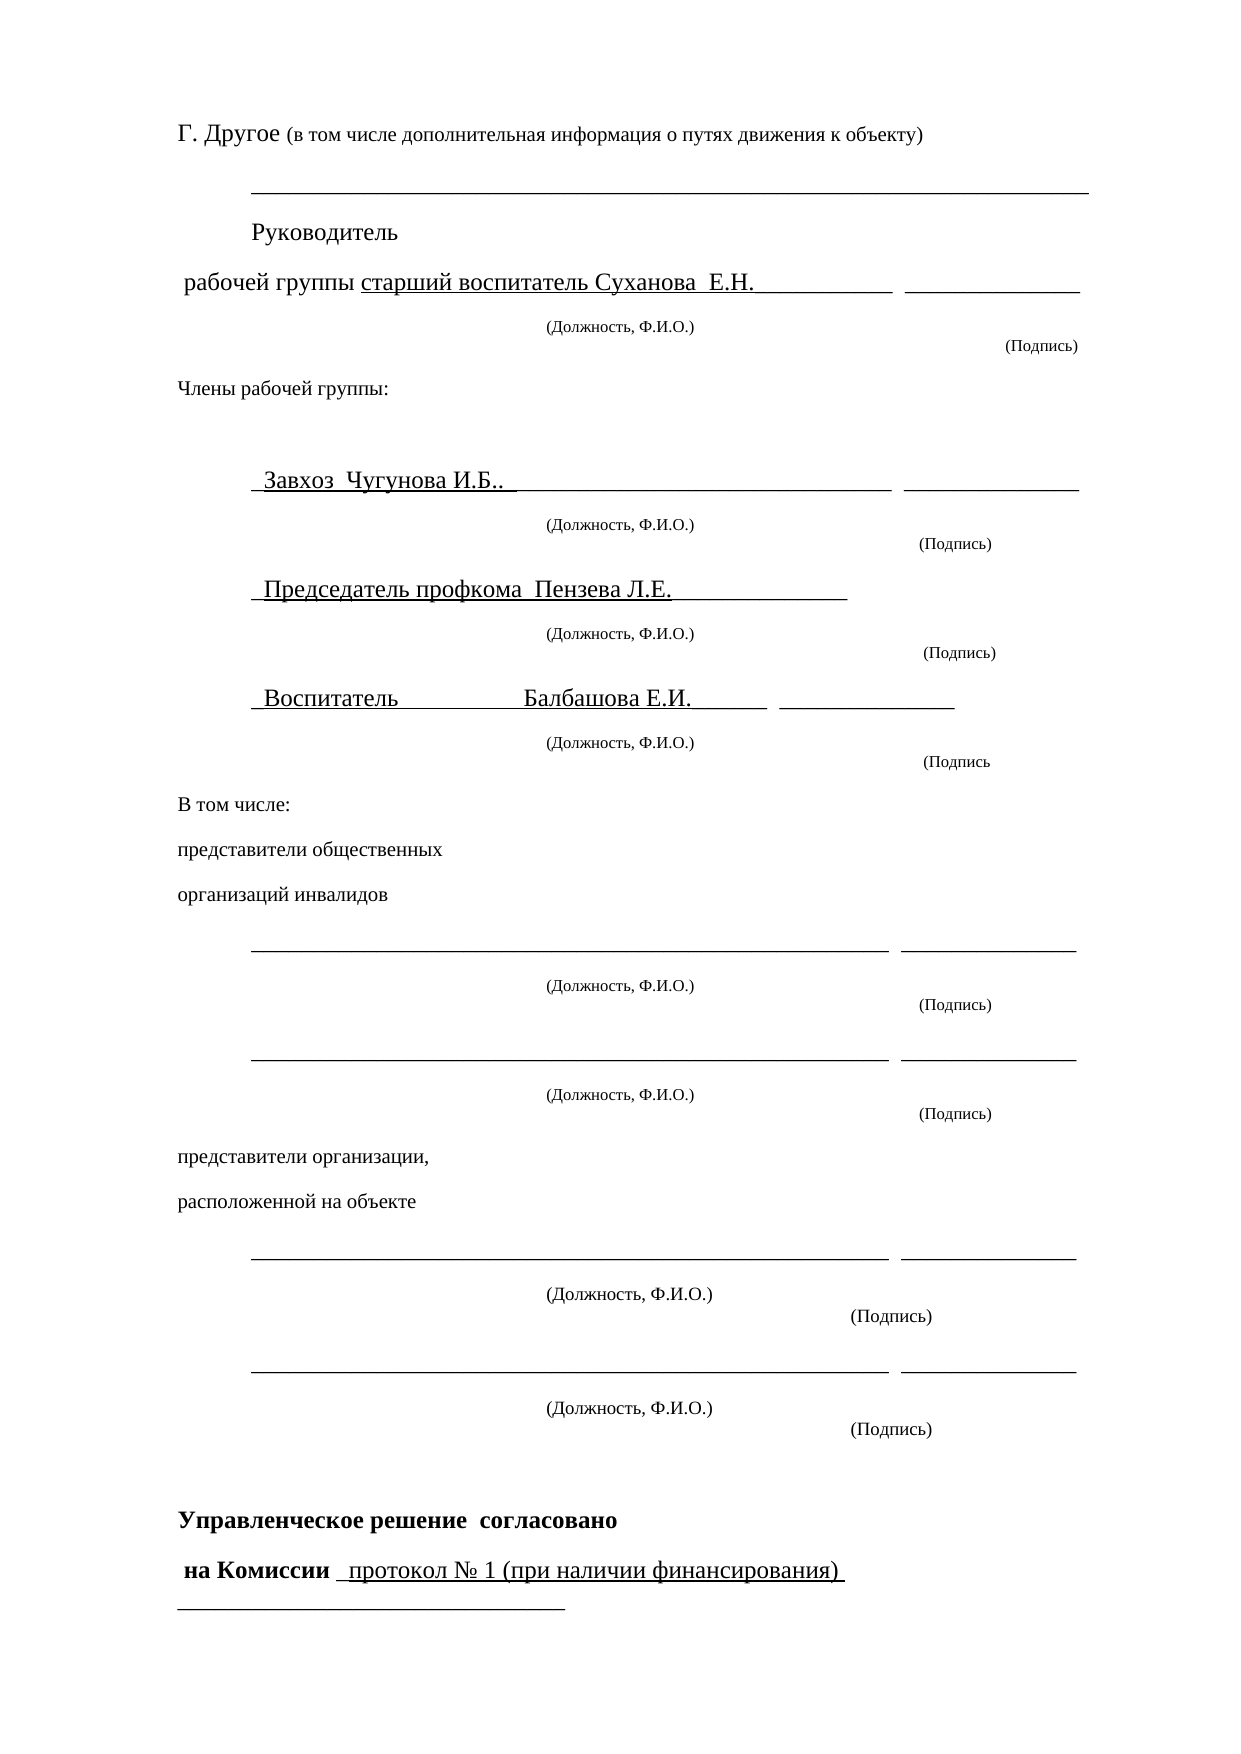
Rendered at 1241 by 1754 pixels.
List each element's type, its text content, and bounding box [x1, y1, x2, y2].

text В том числе: [177, 792, 1152, 816]
text (Должность, Ф.И.О.) (Подпись) [546, 976, 1152, 1014]
text расположенной на объекте [177, 1189, 1152, 1213]
text (Должность, Ф.И.О.) (Подпись) [546, 1283, 1152, 1326]
text ___________________________________________________ ______________ [251, 1234, 1152, 1262]
text (Должность, Ф.И.О.) (Подпись) [546, 316, 1152, 355]
text Руководитель [177, 217, 1152, 246]
text (Должность, Ф.И.О.) (Подпись) [546, 624, 1152, 662]
text Г. Другое (в том числе дополнительная информация о путях движения к объекту) [177, 118, 1152, 147]
text представители организации, [177, 1144, 1152, 1168]
text ___________________________________________________ ______________ [251, 1035, 1152, 1064]
text _Завхоз Чугунова И.Б.._______________________________ ______________ [251, 465, 1152, 494]
text (Должность, Ф.И.О.) (Подпись) [546, 1397, 1152, 1440]
text _Председатель профкома Пензева Л.Е.______________ [251, 574, 1152, 603]
text рабочей группы старший воспитатель Суханова Е.Н.___________ ______________ [177, 267, 1152, 296]
text ___________________________________________________ ______________ [251, 926, 1152, 955]
text (Должность, Ф.И.О.) (Подпись) [546, 1085, 1152, 1123]
text Управленческое решение согласовано [177, 1506, 1152, 1534]
text (Должность, Ф.И.О.) (Подпись) [546, 515, 1152, 553]
text представители общественных [177, 837, 1152, 861]
text ___________________________________________________________________ [177, 168, 1152, 196]
text организаций инвалидов [177, 881, 1152, 906]
text _Воспитатель Балбашова Е.И.______ ______________ [251, 683, 1152, 712]
text (Должность, Ф.И.О.) (Подпись [546, 732, 1152, 771]
text на Комиссии _протокол № 1 (при наличии финансирования) _______________________________ [177, 1555, 1152, 1613]
text ___________________________________________________ ______________ [251, 1347, 1152, 1376]
text Члены рабочей группы: [177, 376, 1152, 400]
